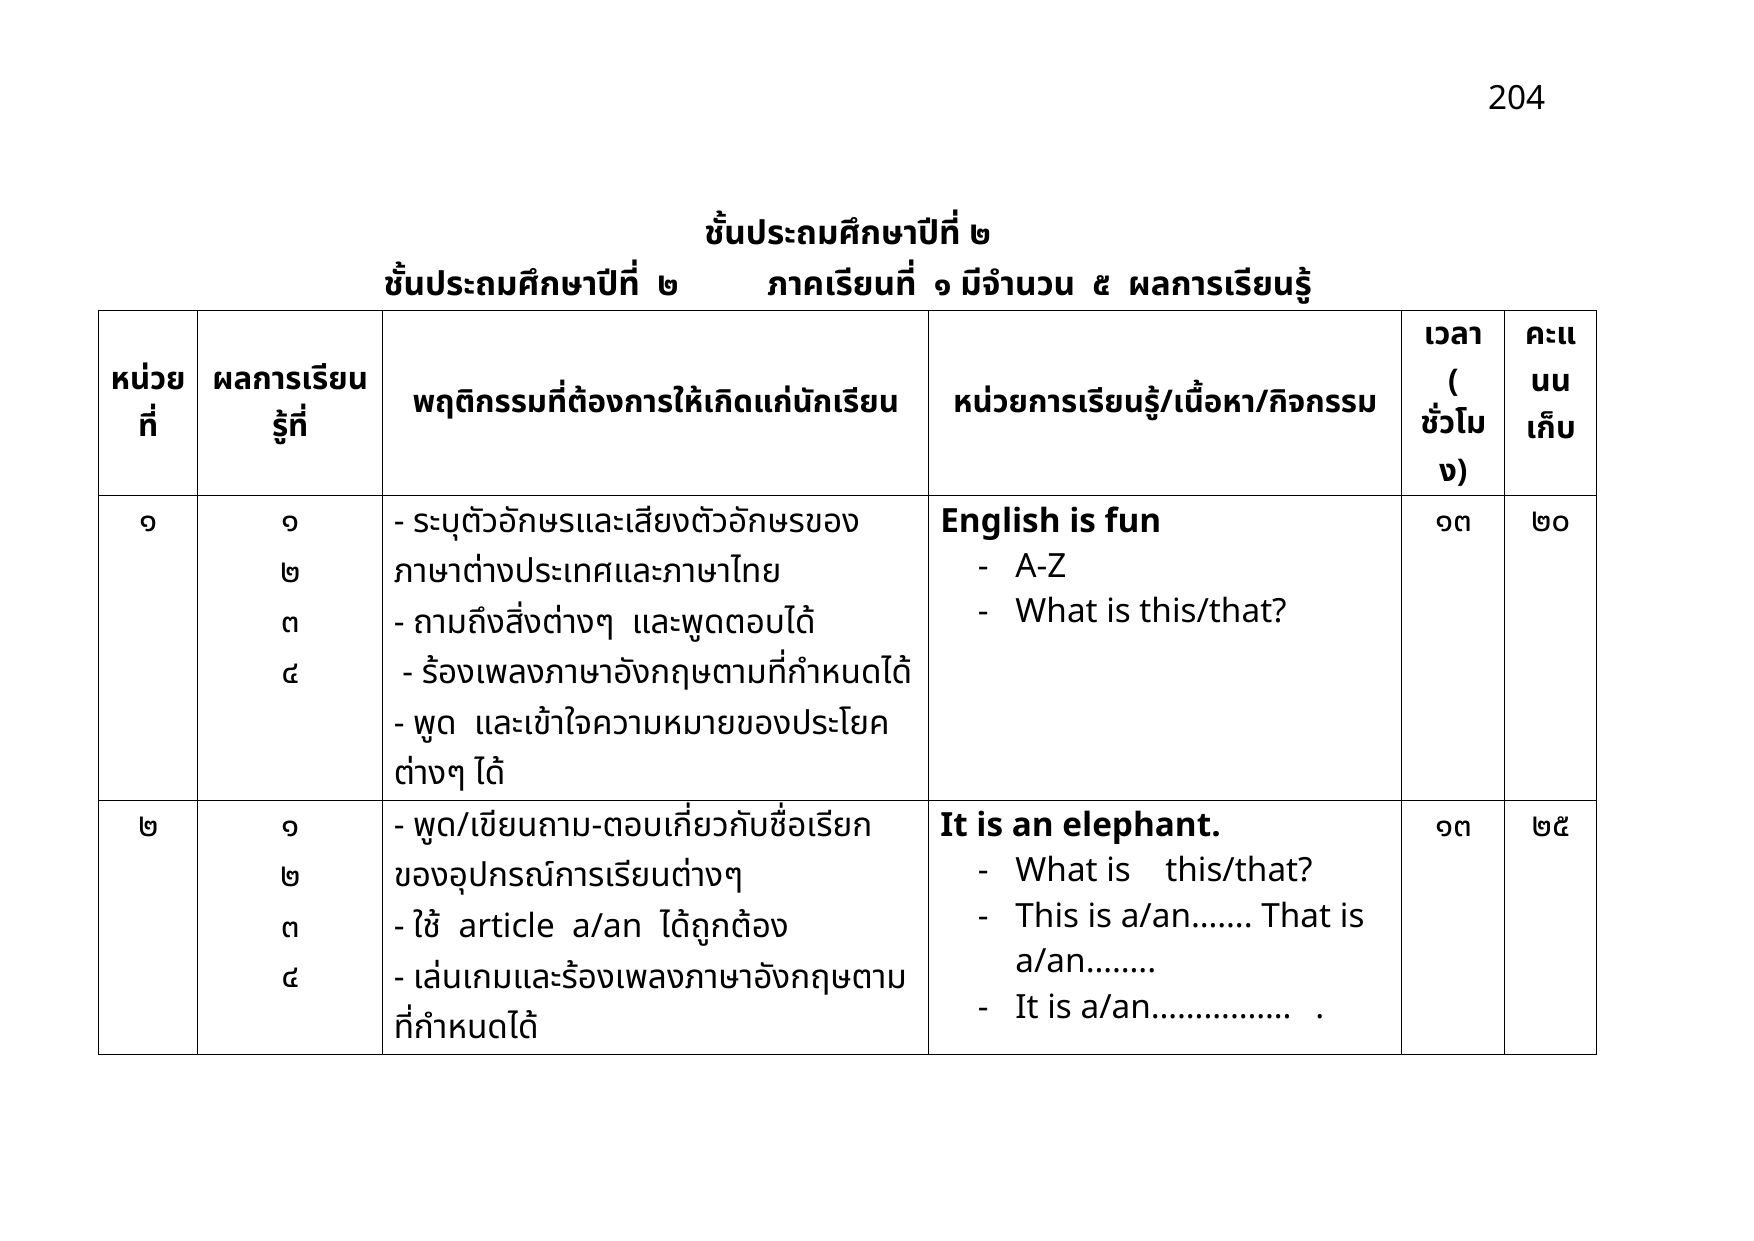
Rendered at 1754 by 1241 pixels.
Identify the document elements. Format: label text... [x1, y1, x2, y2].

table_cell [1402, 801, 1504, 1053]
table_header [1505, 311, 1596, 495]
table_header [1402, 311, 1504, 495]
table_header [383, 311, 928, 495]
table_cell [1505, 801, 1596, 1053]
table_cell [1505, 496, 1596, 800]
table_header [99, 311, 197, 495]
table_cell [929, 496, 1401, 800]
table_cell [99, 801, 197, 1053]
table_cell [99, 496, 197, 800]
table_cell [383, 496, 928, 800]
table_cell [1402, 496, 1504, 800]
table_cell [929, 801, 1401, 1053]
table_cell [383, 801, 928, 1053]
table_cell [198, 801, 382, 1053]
subtitle ชั้นประถมศึกษาปีที่ ๒ [150, 209, 1545, 259]
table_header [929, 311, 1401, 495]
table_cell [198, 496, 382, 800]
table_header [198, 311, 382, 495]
text ชั้นประถมศึกษาปีที่ ๒ ภาคเรียนที่ ๑ มีจำนวน ๕ ผลการเรียนรู้ [150, 259, 1545, 310]
